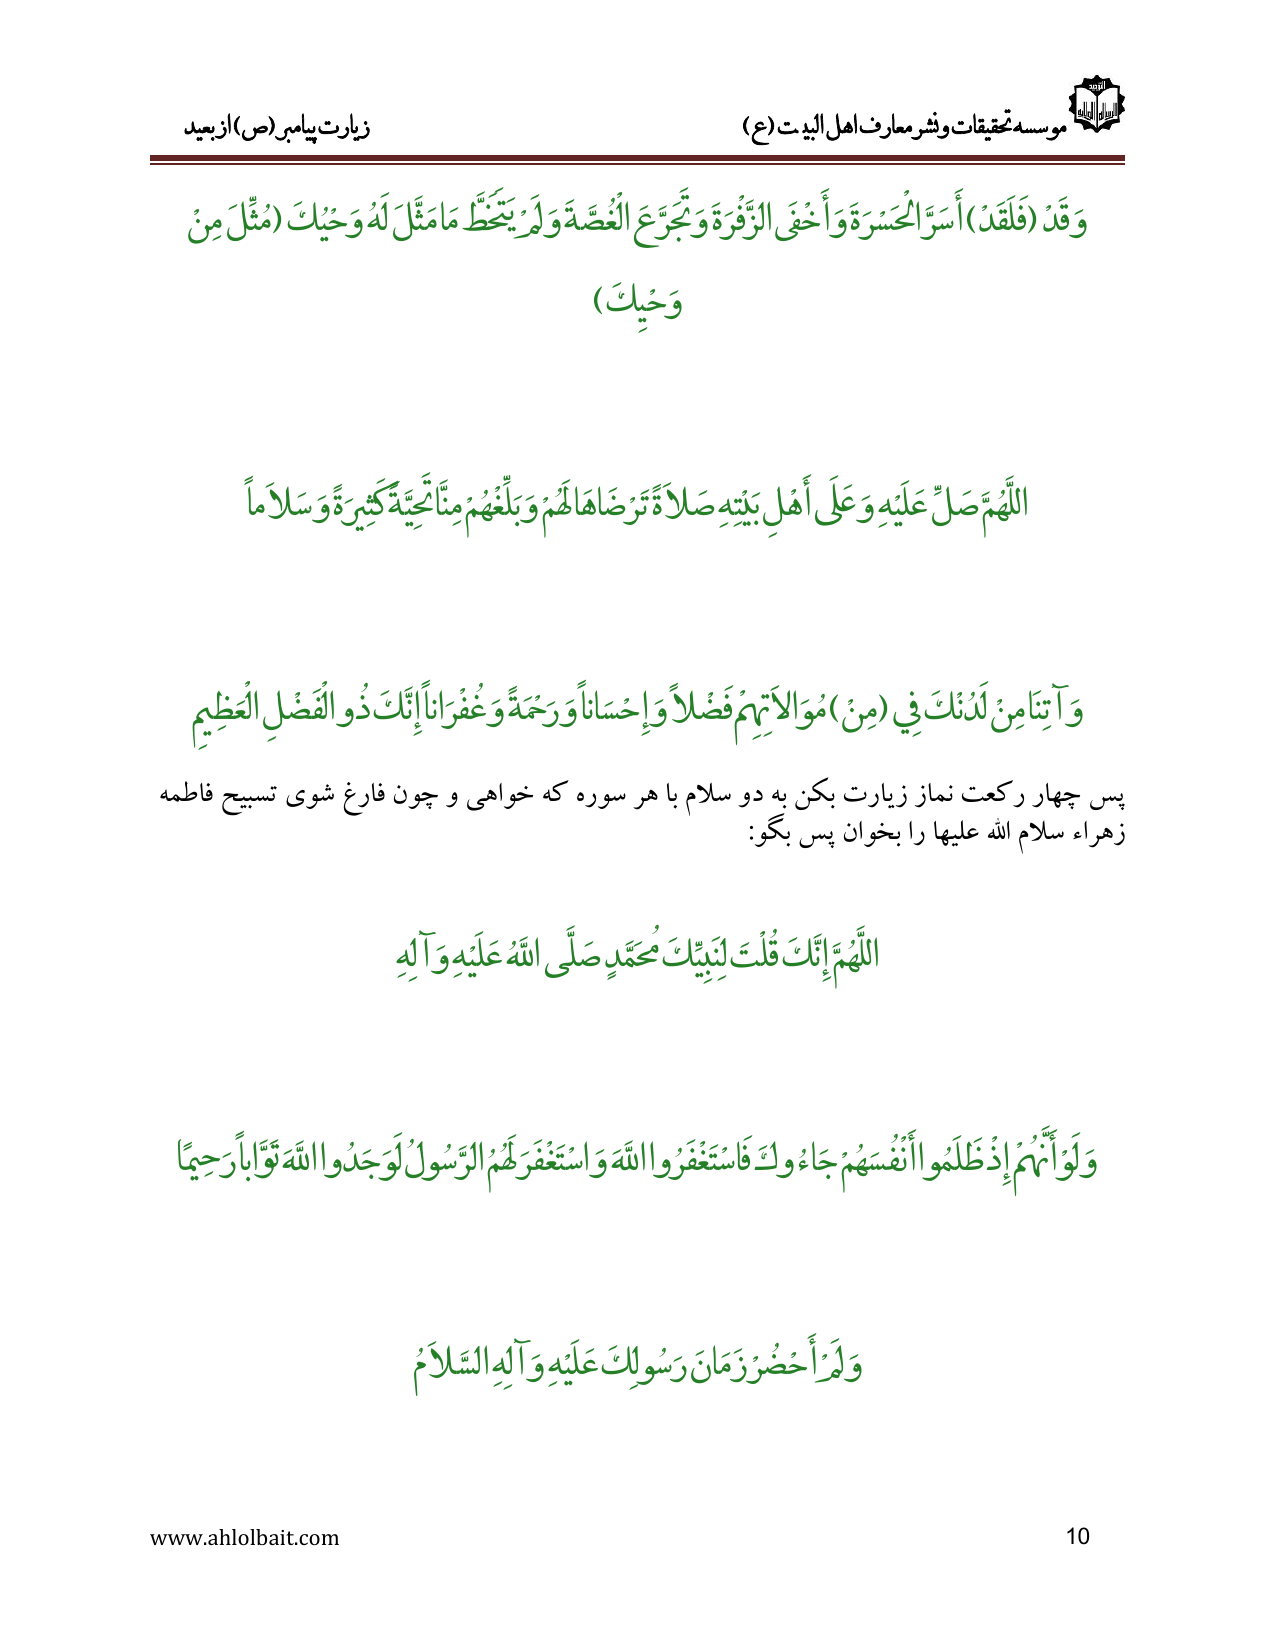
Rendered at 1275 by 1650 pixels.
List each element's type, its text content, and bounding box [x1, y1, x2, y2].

text اللَّهُمَّ إِنَّكَ قُلْتَ لِنَبِيِّكَ مُحَمَّدٍ صَلَّى اللَّهُ عَلَيْهِ وَ آلِهِ‏ [150, 926, 1125, 997]
text وَ لَوْ أَنَّهُمْ إِذْ ظَلَمُوا أَنْفُسَهُمْ جَاءُوكَ فَاسْتَغْفَرُوا اللَّهَ وَ اسْتَغْفَرَ لَهُمُ الرَّسُولُ لَوَجَدُوا اللَّهَ تَوَّاباً رَحِيماً [150, 1130, 1125, 1201]
text وَ آتِنَا مِنْ لَدُنْكَ فِي (مِنْ) مُوَالاَتِهِمْ فَضْلاً وَ إِحْسَاناً وَ رَحْمَةً وَ غُفْرَاناً إِنَّكَ ذُو الْفَضْلِ الْعَظِيمِ‏ [150, 679, 1125, 750]
text وَ لَمْ أَحْضُرْ زَمَانَ رَسُولِكَ عَلَيْهِ وَ آلِهِ السَّلاَمُ‏ [150, 1334, 1125, 1405]
text اللَّهُمَّ صَلِّ عَلَيْهِ وَ عَلَى أَهْلِ بَيْتِهِ صَلاَةً تَرْضَاهَا لَهُمْ وَ بَلِّغْهُمْ مِنَّا تَحِيَّةً كَثِيرَةً وَ سَلاَماً [150, 475, 1125, 546]
picture [1068, 75, 1125, 133]
text پس چهار ركعت نماز زيارت بكن به دو سلام با هر سوره كه خواهى و چون فارغ شوى تسبيح فاطمه زهراء سلام الله عليها را بخوان پس بگو: [150, 782, 1125, 853]
text وَ قَدْ (فَلَقَدْ) أَسَرَّ الْحَسْرَةَ وَ أَخْفَى الزَّفْرَةَ وَ تَجَرَّعَ الْغُصَّةَ وَ لَمْ يَتَخَطَّ مَا مَثَّلَ لَهُ وَحْيُكَ (مُثِّلَ مِنْ وَحْيِكَ) [150, 190, 1125, 342]
